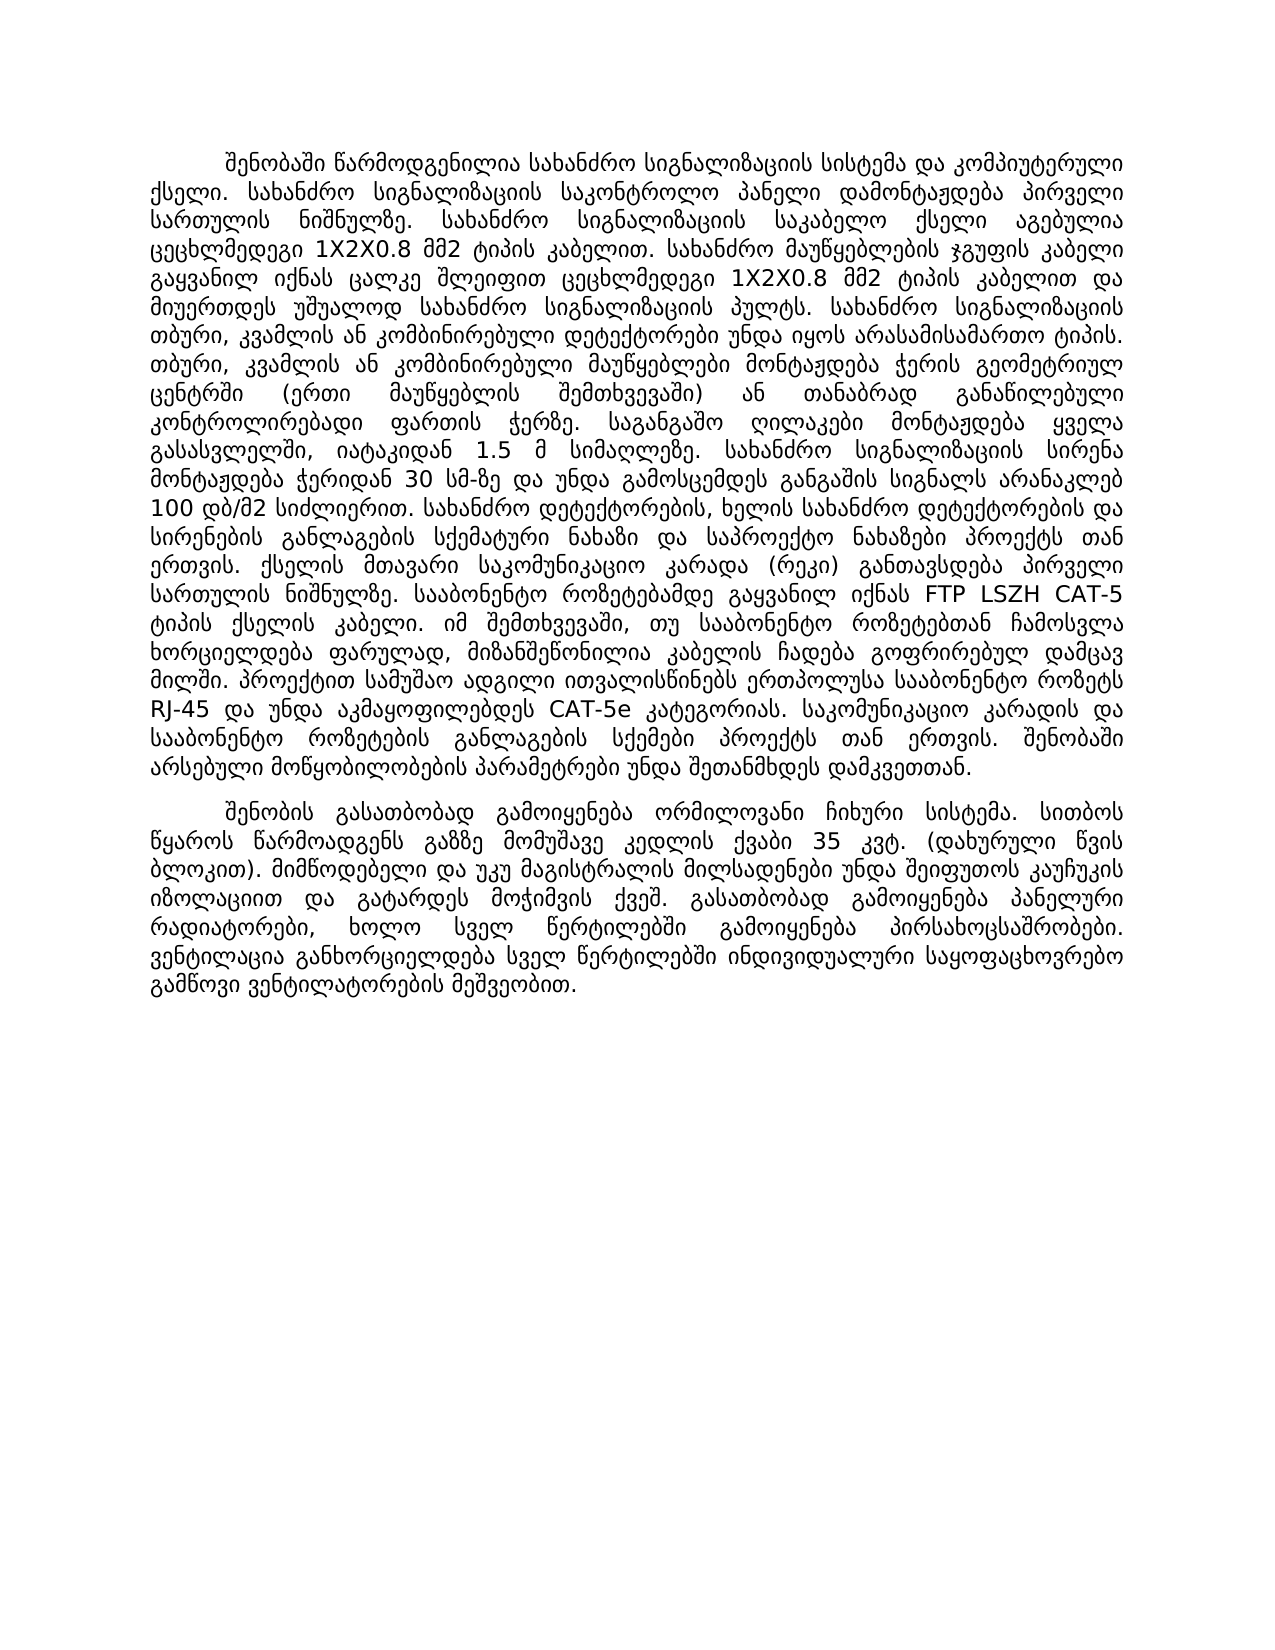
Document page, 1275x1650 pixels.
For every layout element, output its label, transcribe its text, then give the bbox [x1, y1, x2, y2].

text შენობაში წარმოდგენილია სახანძრო სიგნალიზაციის სისტემა და კომპიუტერული ქსელი. სახანძრო სიგნალიზაციის საკონტროლო პანელი დამონტაჟდება პირველი სართულის ნიშნულზე. სახანძრო სიგნალიზაციის საკაბელო ქსელი აგებულია ცეცხლმედეგი 1X2X0.8 მმ2 ტიპის კაბელით. სახანძრო მაუწყებლების ჯგუფის კაბელი გაყვანილ იქნას ცალკე შლეიფით ცეცხლმედეგი 1X2X0.8 მმ2 ტიპის კაბელით და მიუერთდეს უშუალოდ სახანძრო სიგნალიზაციის პულტს. სახანძრო სიგნალიზაციის თბური, კვამლის ან კომბინირებული დეტექტორები უნდა იყოს არასამისამართო ტიპის. თბური, კვამლის ან კომბინირებული მაუწყებლები მონტაჟდება ჭერის გეომეტრიულ ცენტრში (ერთი მაუწყებლის შემთხვევაში) ან თანაბრად განაწილებული კონტროლირებადი ფართის ჭერზე. საგანგაშო ღილაკები მონტაჟდება ყველა გასასვლელში, იატაკიდან 1.5 მ სიმაღლეზე. სახანძრო სიგნალიზაციის სირენა მონტაჟდება ჭერიდან 30 სმ-ზე და უნდა გამოსცემდეს განგაშის სიგნალს არანაკლებ 100 დბ/მ2 სიძლიერით. სახანძრო დეტექტორების, ხელის სახანძრო დეტექტორების და სირენების განლაგების სქემატური ნახაზი და საპროექტო ნახაზები პროექტს თან ერთვის. ქსელის მთავარი საკომუნიკაციო კარადა (რეკი) განთავსდება პირველი სართულის ნიშნულზე. სააბონენტო როზეტებამდე გაყვანილ იქნას FTP LSZH CAT-5 ტიპის ქსელის კაბელი. იმ შემთხვევაში, თუ სააბონენტო როზეტებთან ჩამოსვლა ხორციელდება ფარულად, მიზანშეწონილია კაბელის ჩადება გოფრირებულ დამცავ მილში. პროექტით სამუშაო ადგილი ითვალისწინებს ერთპოლუსა სააბონენტო როზეტს RJ-45 და უნდა აკმაყოფილებდეს CAT-5e კატეგორიას. საკომუნიკაციო კარადის და სააბონენტო როზეტების განლაგების სქემები პროექტს თან ერთვის. შენობაში არსებული მოწყობილობების პარამეტრები უნდა შეთანმხდეს დამკვეთთან. [150, 150, 1125, 780]
text შენობის გასათბობად გამოიყენება ორმილოვანი ჩიხური სისტემა. სითბოს წყაროს წარმოადგენს გაზზე მომუშავე კედლის ქვაბი 35 კვტ. (დახურული წვის ბლოკით). მიმწოდებელი და უკუ მაგისტრალის მილსადენები უნდა შეიფუთოს კაუჩუკის იზოლაციით და გატარდეს მოჭიმვის ქვეშ. გასათბობად გამოიყენება პანელური რადიატორები, ხოლო სველ წერტილებში გამოიყენება პირსახოცსაშრობები. ვენტილაცია განხორციელდება სველ წერტილებში ინდივიდუალური საყოფაცხოვრებო გამწოვი ვენტილატორების მეშვეობით. [150, 799, 1125, 998]
